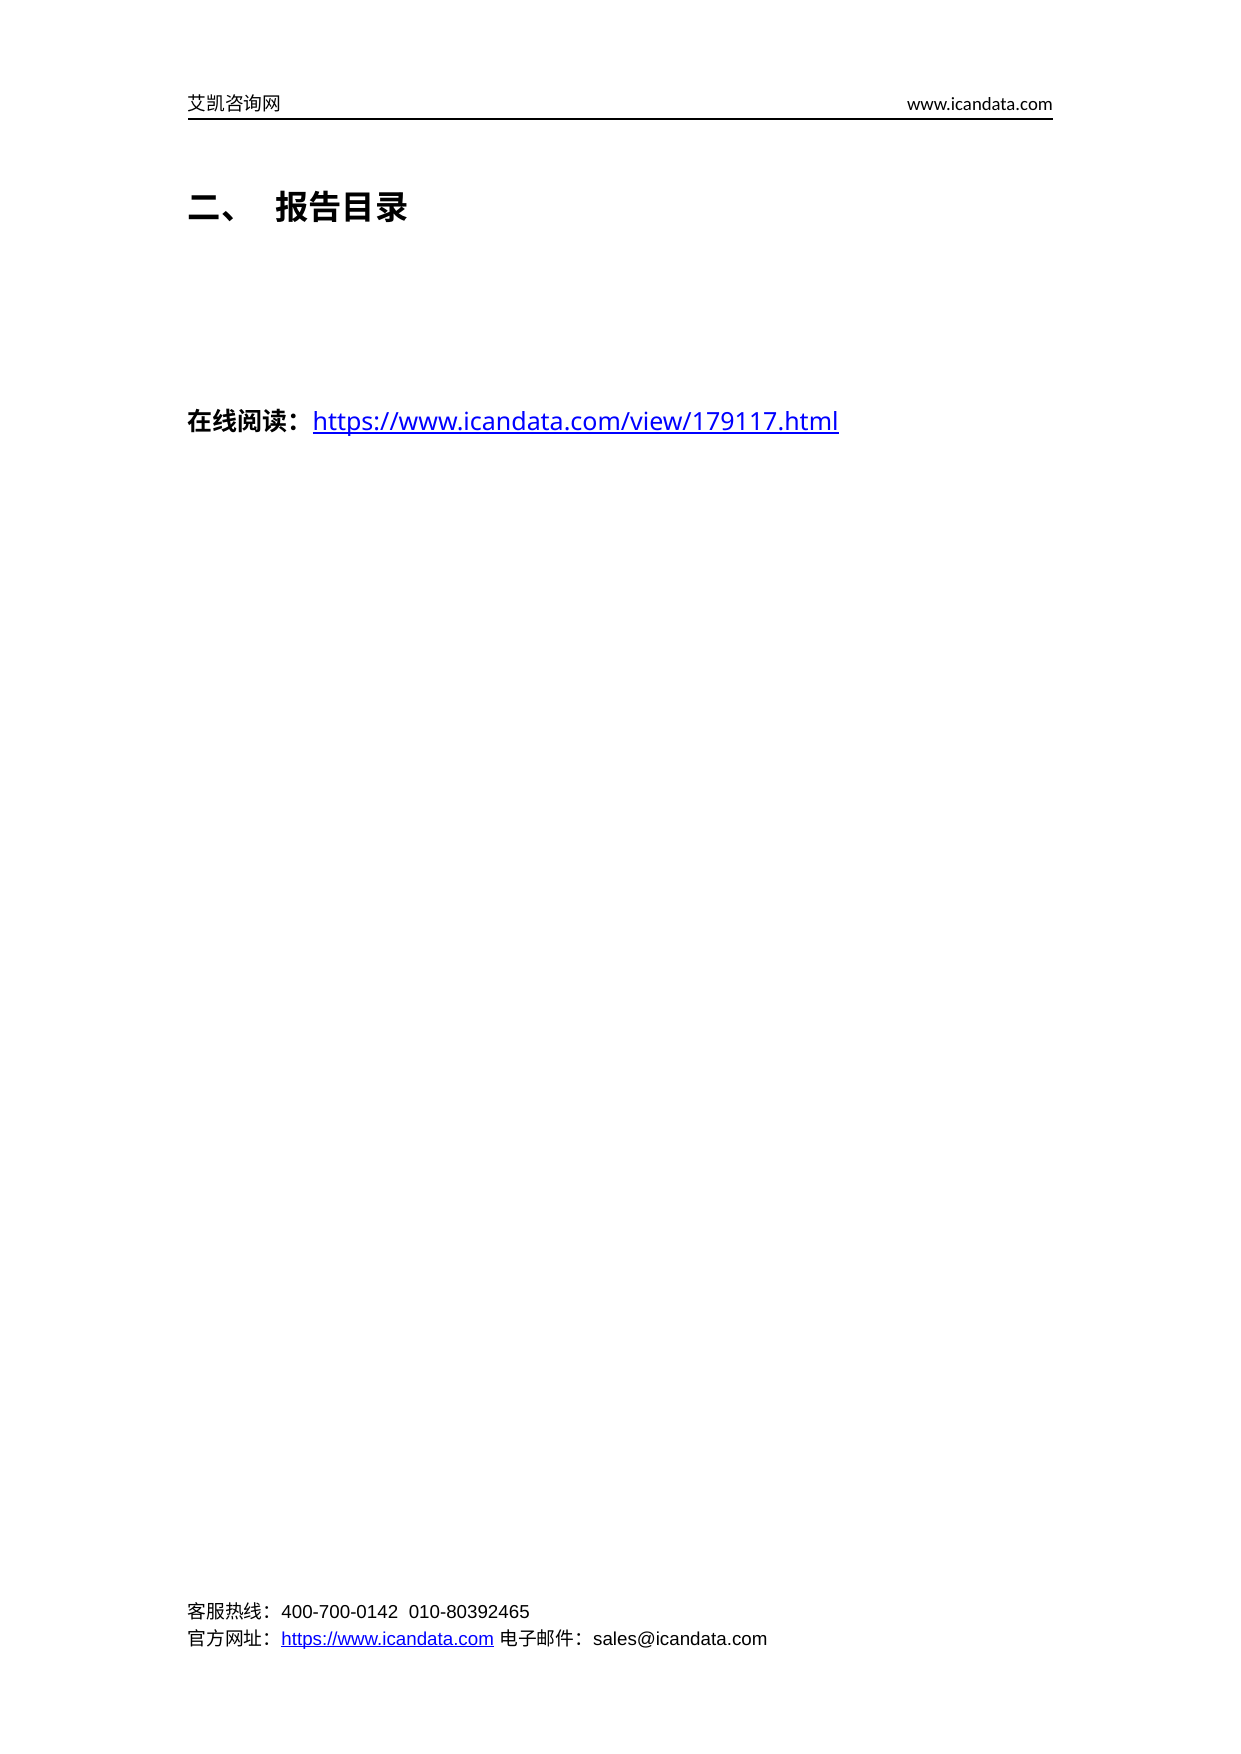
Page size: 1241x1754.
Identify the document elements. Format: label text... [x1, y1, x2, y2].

text 在线阅读：https://www.icandata.com/view/179117.html [187, 387, 1053, 452]
subtitle 报告目录 [187, 172, 1053, 237]
